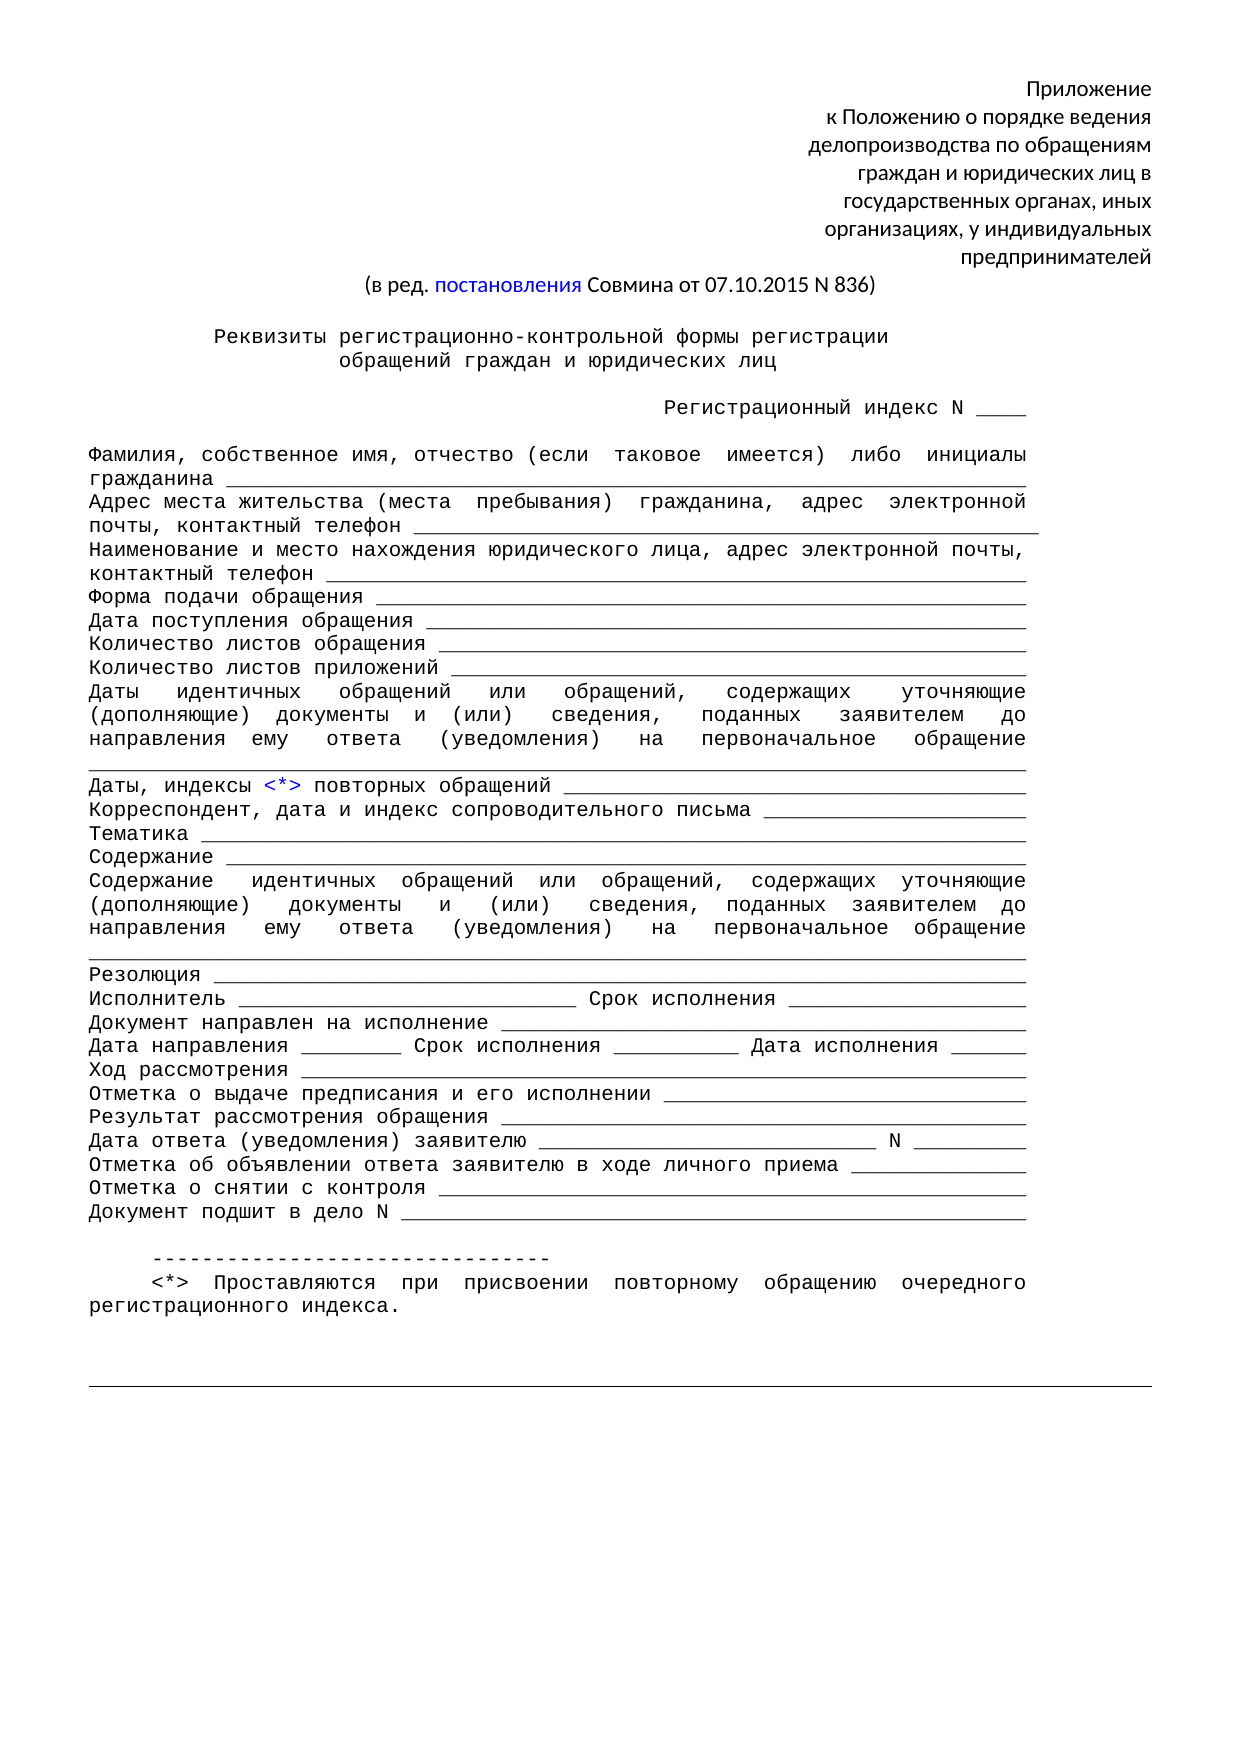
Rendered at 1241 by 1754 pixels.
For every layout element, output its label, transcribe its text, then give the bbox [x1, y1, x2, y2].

text Количество листов приложений ______________________________________________ [89, 657, 1152, 681]
text Дата поступления обращения ________________________________________________ [89, 610, 1152, 633]
text регистрационного индекса. [89, 1296, 1152, 1319]
text Тематика __________________________________________________________________ [89, 823, 1152, 846]
text Содержание ________________________________________________________________ [89, 846, 1152, 870]
text направления ему ответа (уведомления) на первоначальное обращение [89, 728, 1152, 752]
text Результат рассмотрения обращения __________________________________________ [89, 1106, 1152, 1130]
text делопроизводства по обращениям [89, 130, 1152, 158]
text граждан и юридических лиц в [89, 158, 1152, 186]
text Приложение [89, 74, 1152, 102]
text Резолюция _________________________________________________________________ [89, 964, 1152, 988]
text почты, контактный телефон __________________________________________________ [89, 515, 1152, 539]
text Исполнитель ___________________________ Срок исполнения ___________________ [89, 988, 1152, 1012]
text Количество листов обращения _______________________________________________ [89, 633, 1152, 657]
text Форма подачи обращения ____________________________________________________ [89, 586, 1152, 610]
text Отметка об объявлении ответа заявителю в ходе личного приема ______________ [89, 1154, 1152, 1177]
text Дата ответа (уведомления) заявителю ___________________________ N _________ [89, 1130, 1152, 1154]
text Дата направления ________ Срок исполнения __________ Дата исполнения ______ [89, 1035, 1152, 1059]
text (дополняющие) документы и (или) сведения, поданных заявителем до [89, 704, 1152, 728]
text Документ подшит в дело N __________________________________________________ [89, 1201, 1152, 1224]
text Даты идентичных обращений или обращений, содержащих уточняющие [89, 681, 1152, 704]
text организациях, у индивидуальных [89, 214, 1152, 242]
text Отметка о выдаче предписания и его исполнении _____________________________ [89, 1083, 1152, 1106]
text Даты, индексы <*> повторных обращений _____________________________________ [89, 775, 1152, 799]
text контактный телефон ________________________________________________________ [89, 562, 1152, 586]
text Отметка о снятии с контроля _______________________________________________ [89, 1177, 1152, 1201]
text <*> Проставляются при присвоении повторному обращению очередного [89, 1272, 1152, 1296]
text гражданина ________________________________________________________________ [89, 468, 1152, 492]
text Фамилия, собственное имя, отчество (если таковое имеется) либо инициалы [89, 444, 1152, 468]
text Наименование и место нахождения юридического лица, адрес электронной почты, [89, 539, 1152, 562]
text предпринимателей [89, 242, 1152, 270]
text -------------------------------- [89, 1248, 1152, 1272]
text ___________________________________________________________________________ [89, 941, 1152, 964]
text (дополняющие) документы и (или) сведения, поданных заявителем до [89, 893, 1152, 917]
text направления ему ответа (уведомления) на первоначальное обращение [89, 917, 1152, 941]
text Корреспондент, дата и индекс сопроводительного письма _____________________ [89, 799, 1152, 823]
text Содержание идентичных обращений или обращений, содержащих уточняющие [89, 870, 1152, 893]
text Регистрационный индекс N ____ [89, 397, 1152, 421]
text государственных органах, иных [89, 186, 1152, 214]
text Документ направлен на исполнение __________________________________________ [89, 1012, 1152, 1035]
text Адрес места жительства (места пребывания) гражданина, адрес электронной [89, 492, 1152, 515]
text Реквизиты регистрационно-контрольной формы регистрации [89, 326, 1152, 350]
text (в ред. постановления Совмина от 07.10.2015 N 836) [89, 270, 1152, 298]
text к Положению о порядке ведения [89, 102, 1152, 130]
text Ход рассмотрения __________________________________________________________ [89, 1059, 1152, 1083]
text ___________________________________________________________________________ [89, 752, 1152, 775]
text обращений граждан и юридических лиц [89, 350, 1152, 373]
